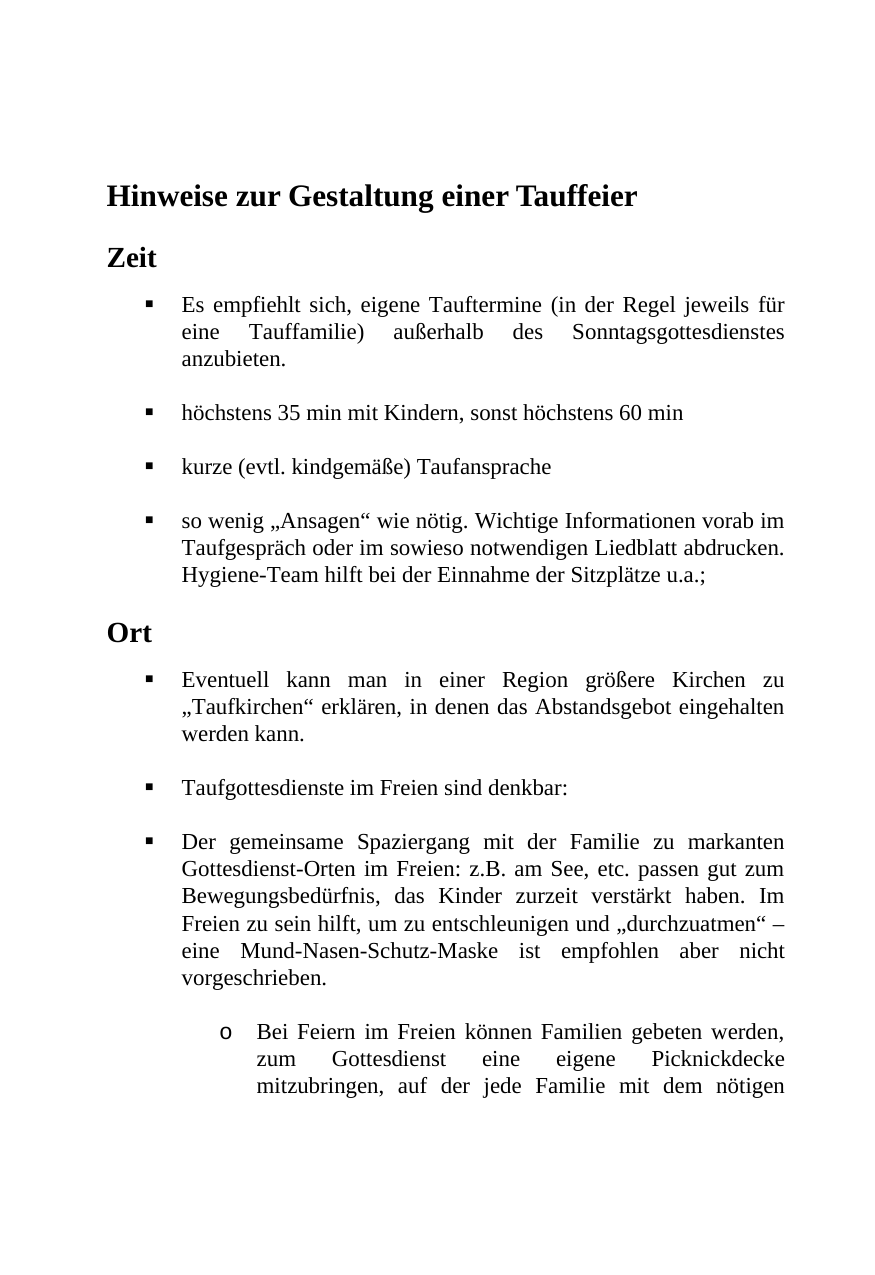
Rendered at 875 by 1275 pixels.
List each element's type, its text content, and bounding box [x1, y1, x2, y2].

list Eventuell kann man in einer Region größere Kirchen zu „Taufkirchen“ erklären, in denen das Abstandsgebot eingehalten werden kann. [144, 666, 785, 747]
text Hinweise zur Gestaltung einer Tauffeier [106, 177, 785, 213]
text Zeit [106, 240, 785, 274]
list Taufgottesdienste im Freien sind denkbar: [144, 774, 785, 801]
list höchstens 35 min mit Kindern, sonst höchstens 60 min [144, 399, 785, 426]
list kurze (evtl. kindgemäße) Taufansprache [144, 453, 785, 480]
list so wenig „Ansagen“ wie nötig. Wichtige Informationen vorab im Taufgespräch oder im sowieso notwendigen Liedblatt abdrucken. Hygiene-Team hilft bei der Einnahme der Sitzplätze u.a.; [144, 507, 785, 588]
list Der gemeinsame Spaziergang mit der Familie zu markanten Gottesdienst-Orten im Freien: z.B. am See, etc. passen gut zum Bewegungsbedürfnis, das Kinder zurzeit verstärkt haben. Im Freien zu sein hilft, um zu entschleunigen und „durchzuatmen“ – eine Mund-Nasen-Schutz-Maske ist empfohlen aber nicht vorgeschrieben. [144, 828, 785, 991]
text Ort [106, 615, 785, 649]
list Es empfiehlt sich, eigene Tauftermine (in der Regel jeweils für eine Tauffamilie) außerhalb des Sonntagsgottesdienstes anzubieten. [144, 290, 785, 372]
